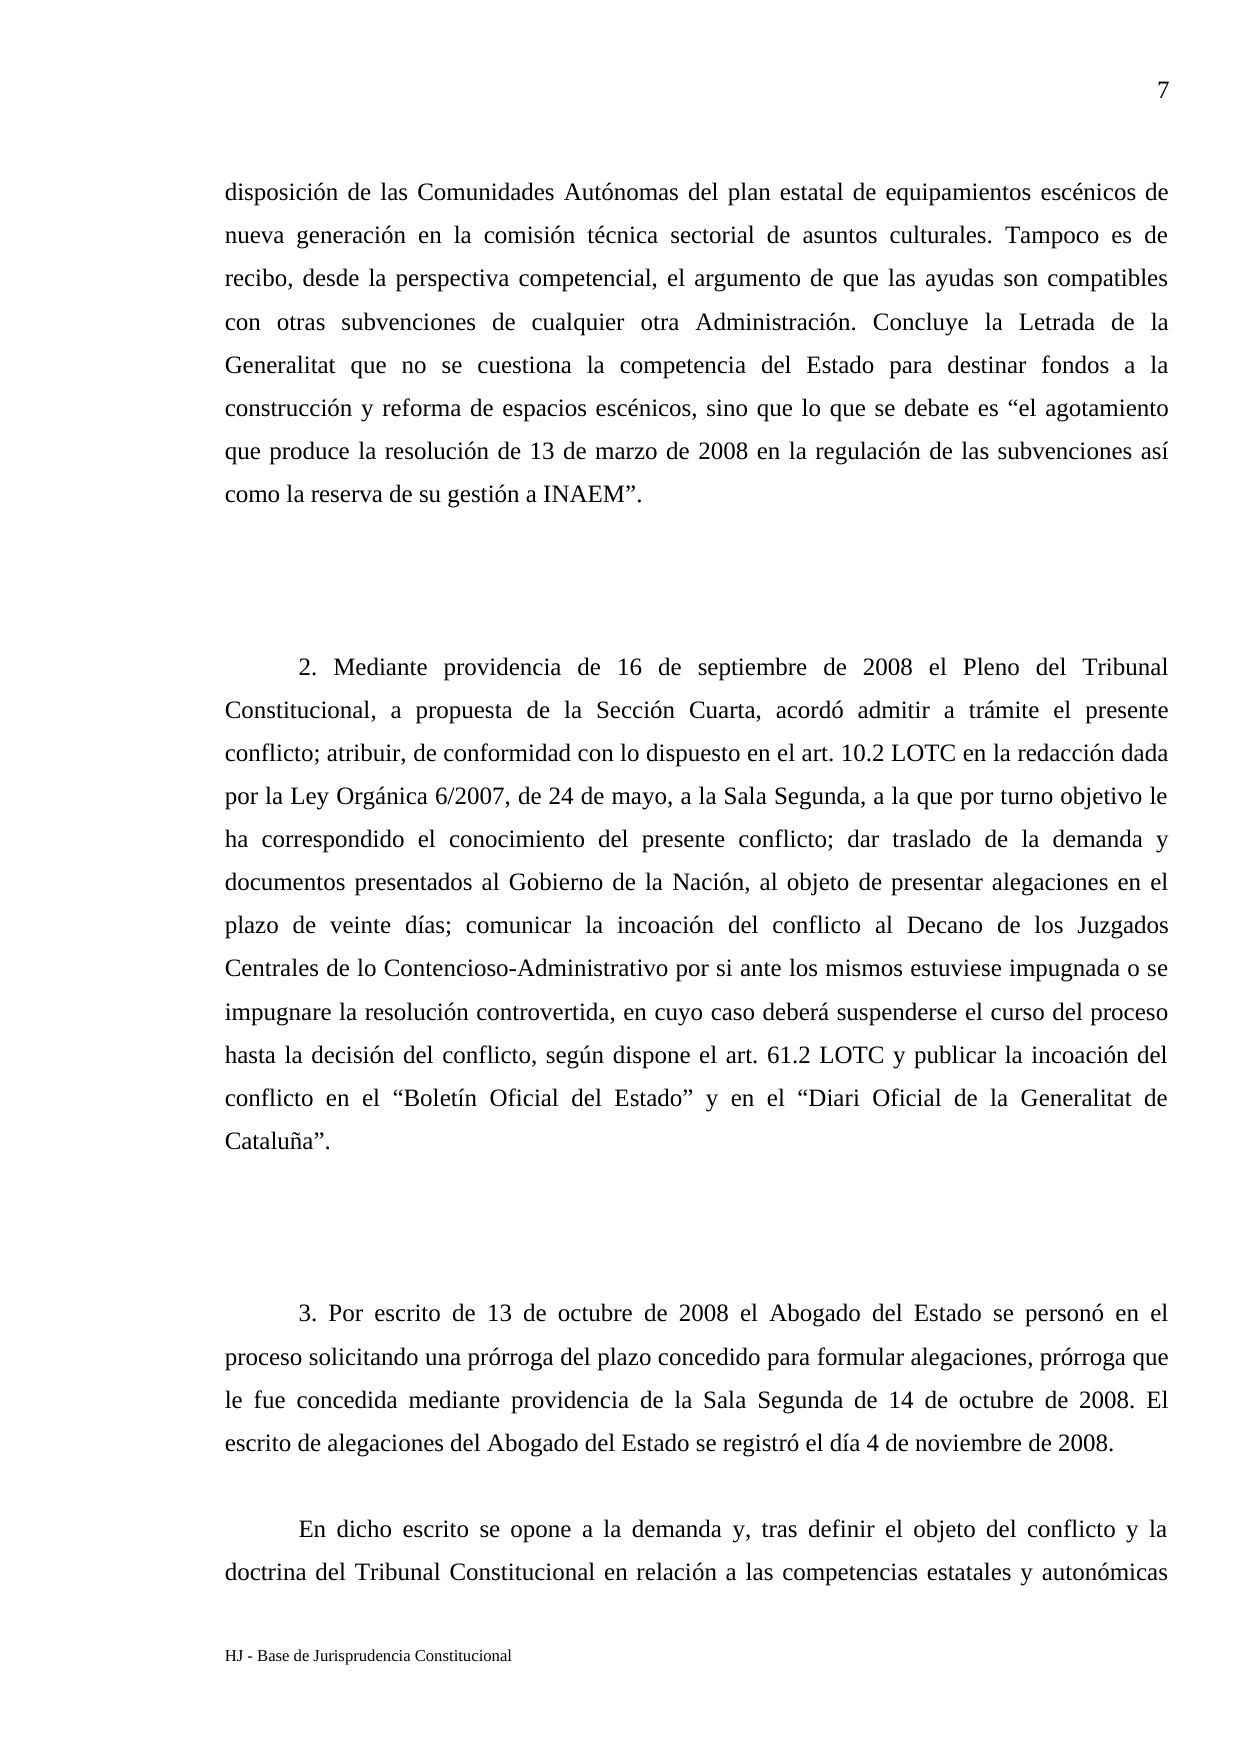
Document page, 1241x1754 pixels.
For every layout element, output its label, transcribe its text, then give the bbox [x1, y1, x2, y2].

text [224, 1514, 1169, 1586]
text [224, 177, 1169, 508]
text 3. Por escrito de 13 de octubre de 2008 el Abogado del Estado se personó en el proceso solicitando una prórroga del plazo concedido para formular alegaciones, prórroga que le fue concedida mediante providencia de la Sala Segunda de 14 de octubre de 2008. El escrito de alegaciones del Abogado del Estado se registró el día 4 de noviembre de 2008. [224, 1298, 1169, 1457]
text 2. Mediante providencia de 16 de septiembre de 2008 el Pleno del Tribunal Constitucional, a propuesta de la Sección Cuarta, acordó admitir a trámite el presente conflicto; atribuir, de conformidad con lo dispuesto en el art. 10.2 LOTC en la redacción dada por la Ley Orgánica 6/2007, de 24 de mayo, a la Sala Segunda, a la que por turno objetivo le ha correspondido el conocimiento del presente conflicto; dar traslado de la demanda y documentos presentados al Gobierno de la Nación, al objeto de presentar alegaciones en el plazo de veinte días; comunicar la incoación del conflicto al Decano de los Juzgados Centrales de lo Contencioso-Administrativo por si ante los mismos estuviese impugnada o se impugnare la resolución controvertida, en cuyo caso deberá suspenderse el curso del proceso hasta la decisión del conflicto, según dispone el art. 61.2 LOTC y publicar la incoación del conflicto en el “Boletín Oficial del Estado” y en el “Diari Oficial de la Generalitat de Cataluña”. [224, 652, 1169, 1155]
